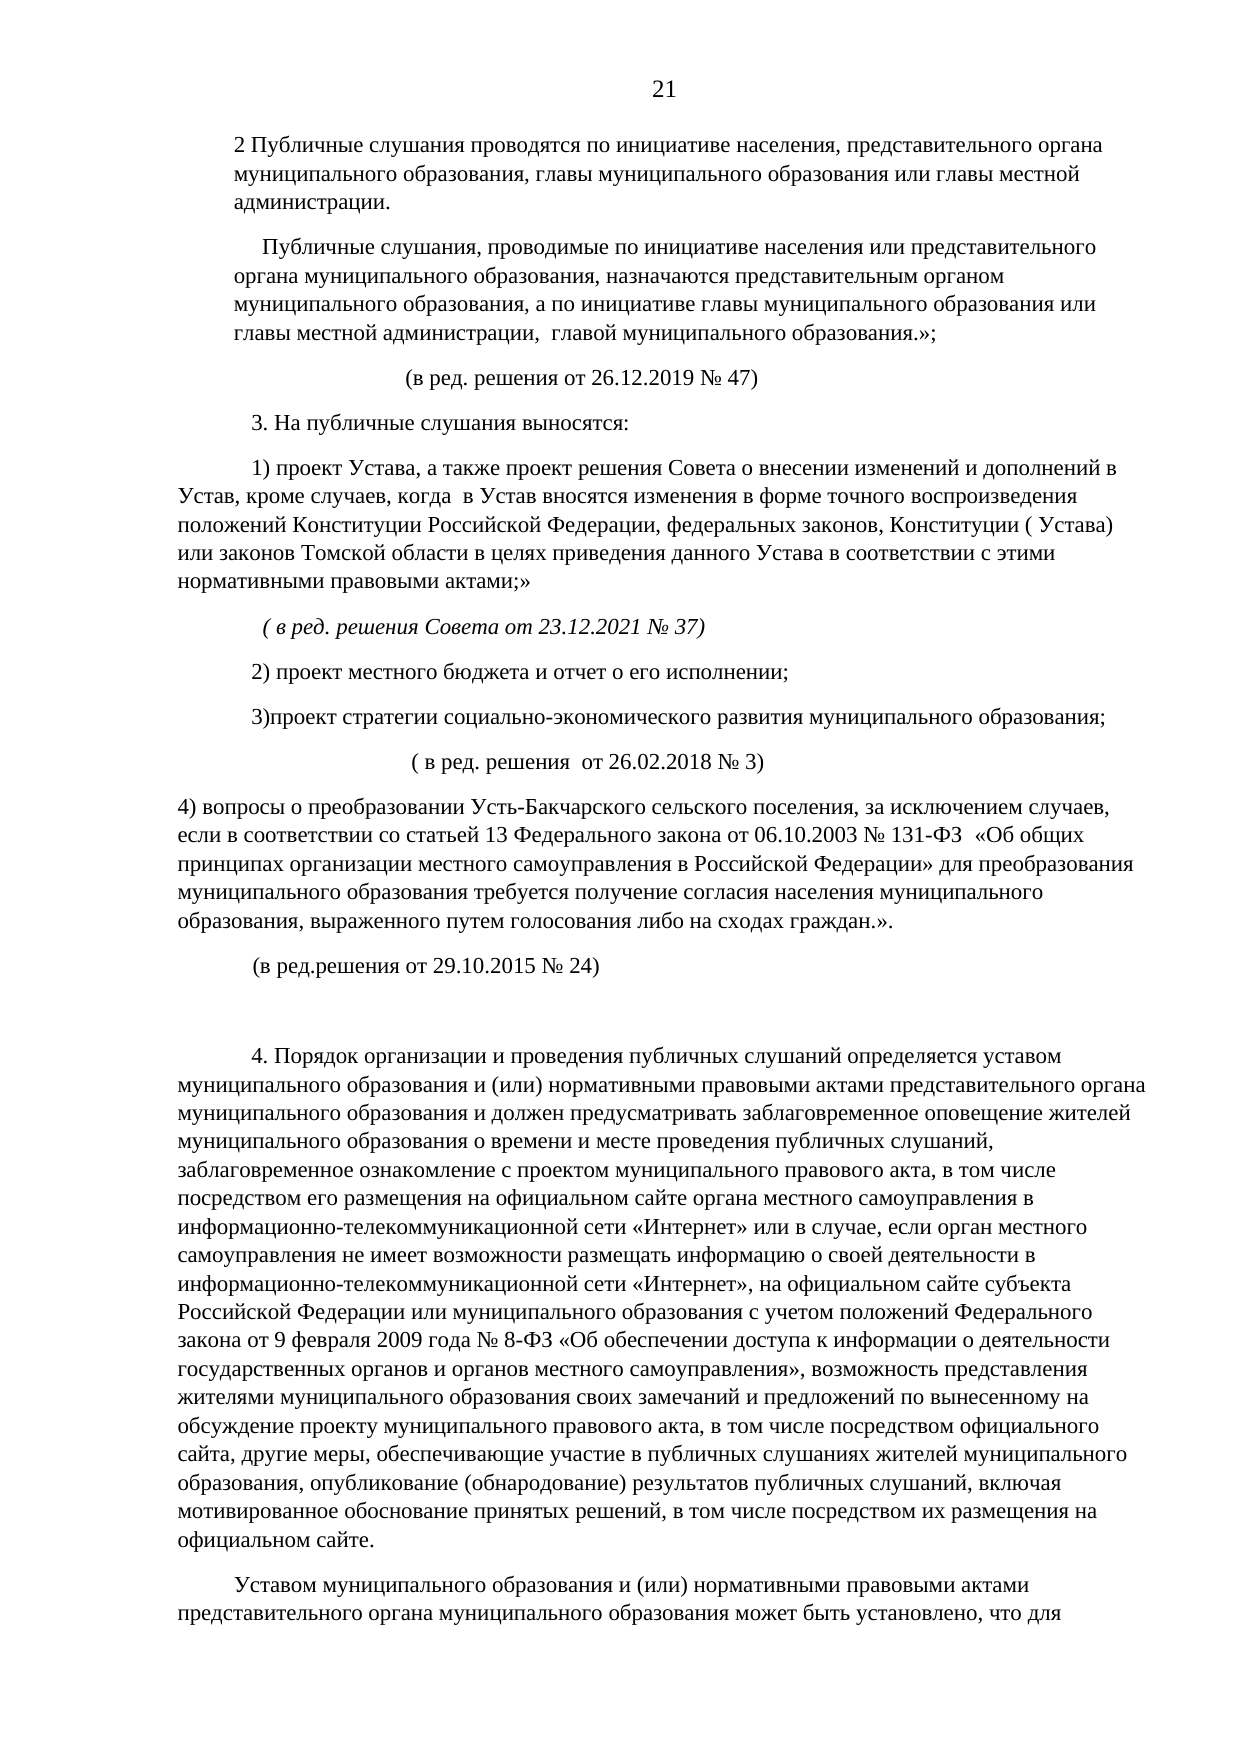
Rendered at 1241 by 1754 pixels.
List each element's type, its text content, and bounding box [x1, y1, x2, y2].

text 3. На публичные слушания выносятся: [177, 409, 1152, 435]
text (в ред. решения от 26.12.2019 № 47) [233, 364, 1152, 390]
text 4. Порядок организации и проведения публичных слушаний определяется уставом муниципального образования и (или) нормативными правовыми актами представительного органа муниципального образования и должен предусматривать заблаговременное оповещение жителей муниципального образования о времени и месте проведения публичных слушаний, заблаговременное ознакомление с проектом муниципального правового акта, в том числе посредством его размещения на официальном сайте органа местного самоуправления в информационно-телекоммуникационной сети «Интернет» или в случае, если орган местного самоуправления не имеет возможности размещать информацию о своей деятельности в информационно-телекоммуникационной сети «Интернет», на официальном сайте субъекта Российской Федерации или муниципального образования с учетом положений Федерального закона от 9 февраля 2009 года № 8-ФЗ «Об обеспечении доступа к информации о деятельности государственных органов и органов местного самоуправления», возможность представления жителями муниципального образования своих замечаний и предложений по вынесенному на обсуждение проекту муниципального правового акта, в том числе посредством официального сайта, другие меры, обеспечивающие участие в публичных слушаниях жителей муниципального образования, опубликование (обнародование) результатов публичных слушаний, включая мотивированное обоснование принятых решений, в том числе посредством их размещения на официальном сайте. [177, 1042, 1152, 1552]
text 2 Публичные слушания проводятся по инициативе населения, представительного органа муниципального образования, главы муниципального образования или главы местной администрации. [233, 131, 1152, 214]
text (в ред.решения от 29.10.2015 № 24) [177, 952, 1152, 978]
text 2) проект местного бюджета и отчет о его исполнении; [177, 658, 1152, 684]
text 4) вопросы о преобразовании Усть-Бакчарского сельского поселения, за исключением случаев, если в соответствии со статьей 13 Федерального закона от 06.10.2003 № 131-ФЗ «Об общих принципах организации местного самоуправления в Российской Федерации» для преобразования муниципального образования требуется получение согласия населения муниципального образования, выраженного путем голосования либо на сходах граждан.». [177, 793, 1152, 933]
text ( в ред. решения от 26.02.2018 № 3) [177, 748, 1152, 774]
text 3)проект стратегии социально-экономического развития муниципального образования; [177, 703, 1152, 729]
text ( в ред. решения Совета от 23.12.2021 № 37) [177, 613, 1152, 639]
text Публичные слушания, проводимые по инициативе населения или представительного органа муниципального образования, назначаются представительным органом муниципального образования, а по инициативе главы муниципального образования или главы местной администрации, главой муниципального образования.»; [233, 233, 1152, 345]
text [177, 1571, 1152, 1626]
text 1) проект Устава, а также проект решения Совета о внесении изменений и дополнений в Устав, кроме случаев, когда в Устав вносятся изменения в форме точного воспроизведения положений Конституции Российской Федерации, федеральных законов, Конституции ( Устава) или законов Томской области в целях приведения данного Устава в соответствии с этими нормативными правовыми актами;» [177, 454, 1152, 594]
